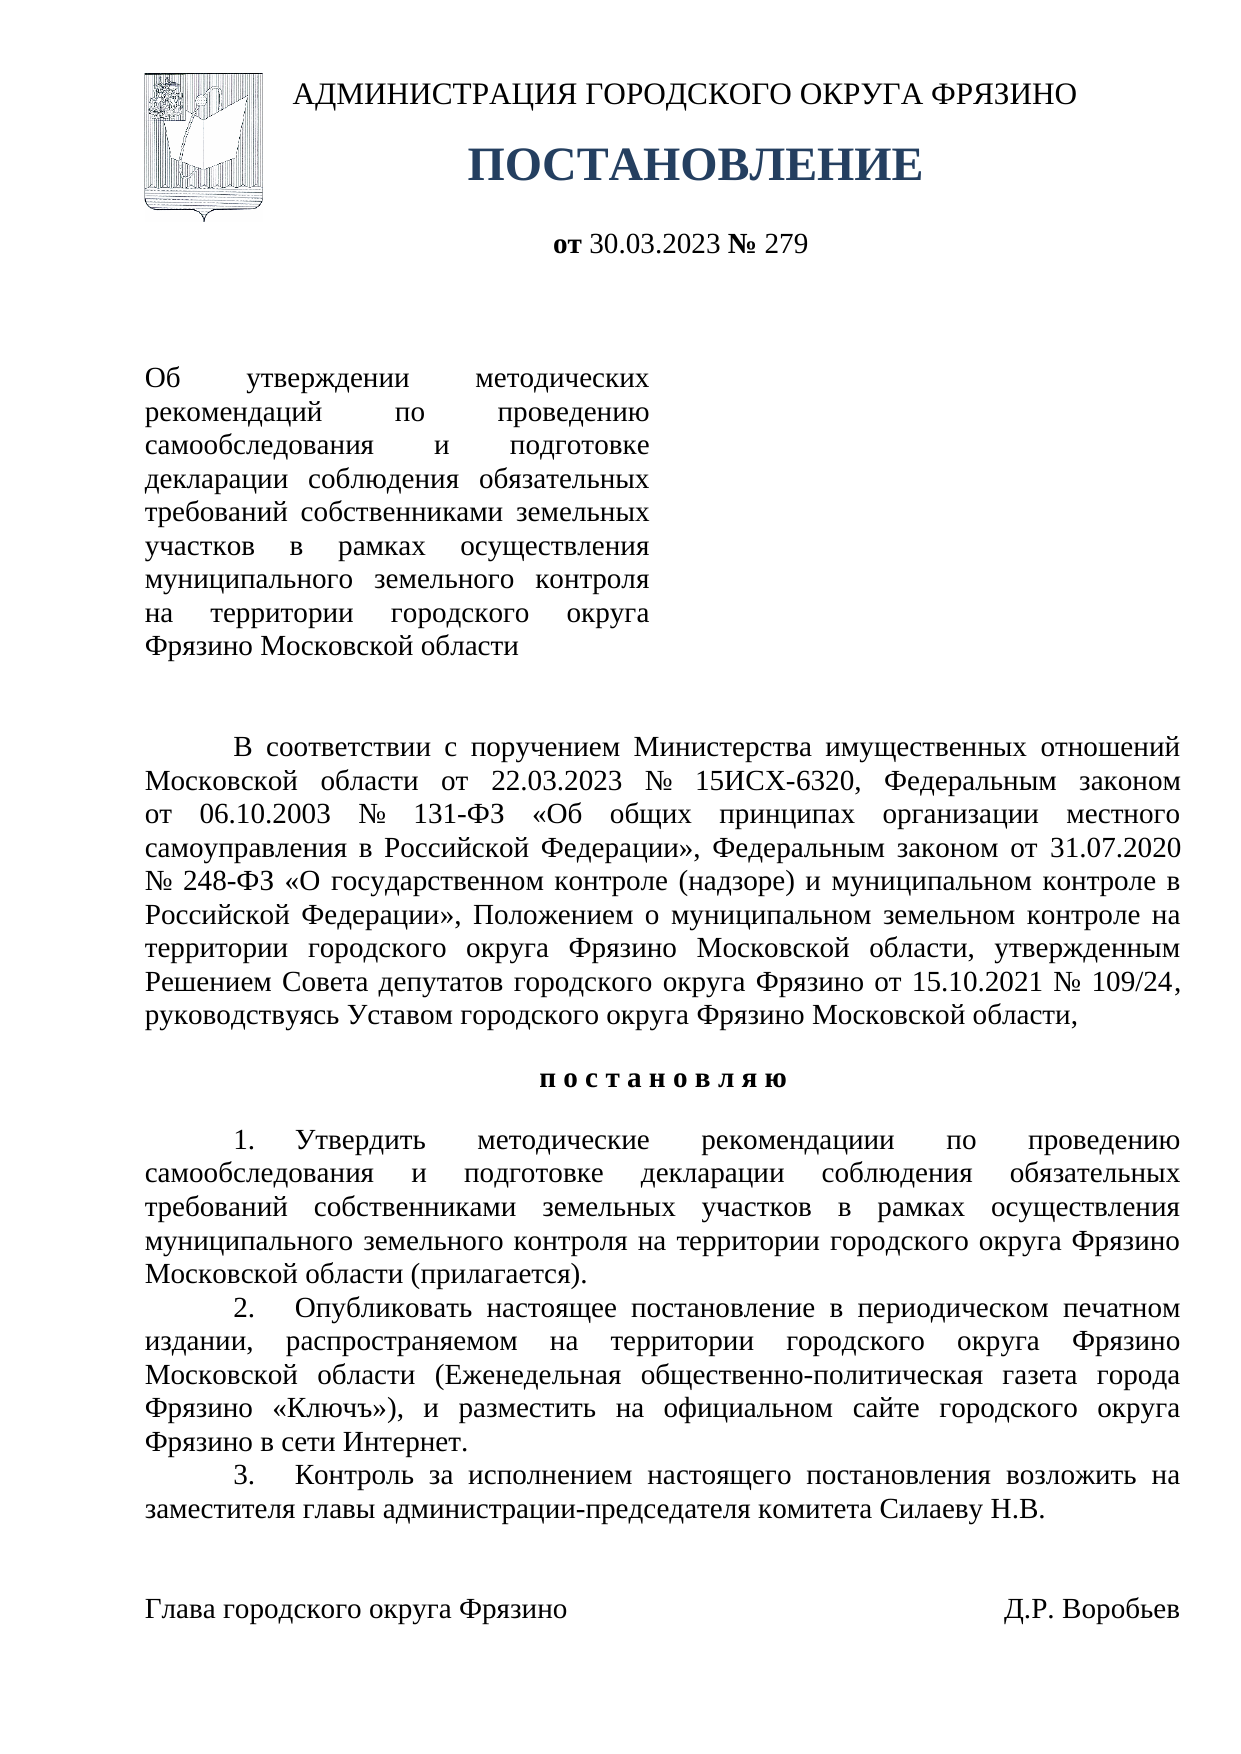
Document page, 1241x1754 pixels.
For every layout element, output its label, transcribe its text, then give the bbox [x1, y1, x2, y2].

text Глава городского округа Фрязино Д.Р. Воробьев [144, 1592, 1181, 1625]
text В соответствии с поручением Министерства имущественных отношений Московской области от 22.03.2023 № 15ИСХ-6320, Федеральным законом от 06.10.2003 № 131-ФЗ «Об общих принципах организации местного самоуправления в Российской Федерации», Федеральным законом от 31.07.2020 № 248-ФЗ «О государственном контроле (надзоре) и муниципальном контроле в Российской Федерации», Положением о муниципальном земельном контроле на территории городского округа Фрязино Московской области, утвержденным Решением Совета депутатов городского округа Фрязино от 15.10.2021 № 109/24, руководствуясь Уставом городского округа Фрязино Московской области, [144, 729, 1181, 1031]
picture [144, 73, 263, 222]
list Опубликовать настоящее постановление в периодическом печатном издании, распространяемом на территории городского округа Фрязино Московской области (Еженедельная общественно-политическая газета города Фрязино «Ключъ»), и разместить на официальном сайте городского округа Фрязино в сети Интернет. [144, 1290, 1181, 1457]
subtitle АДМИНИСТРАЦИЯ ГОРОДСКОГО ОКРУГА ФРЯЗИНО [292, 75, 1181, 111]
text от 30.03.2023 № 279 [336, 226, 1181, 259]
list Контроль за исполнением настоящего постановления возложить на заместителя главы администрации-председателя комитета Силаеву Н.В. [144, 1457, 1181, 1524]
text п о с т а н о в л я ю [144, 1060, 1181, 1093]
text Об утверждении методических рекомендаций по проведению самообследования и подготовке декларации соблюдения обязательных требований собственниками земельных участков в рамках осуществления муниципального земельного контроля на территории городского округа Фрязино Московской области [144, 360, 650, 662]
subtitle ПОСТАНОВЛЕНИЕ [396, 136, 1181, 191]
list Утвердить методические рекомендациии по проведению самообследования и подготовке декларации соблюдения обязательных требований собственниками земельных участков в рамках осуществления муниципального земельного контроля на территории городского округа Фрязино Московской области (прилагается). [144, 1122, 1181, 1290]
